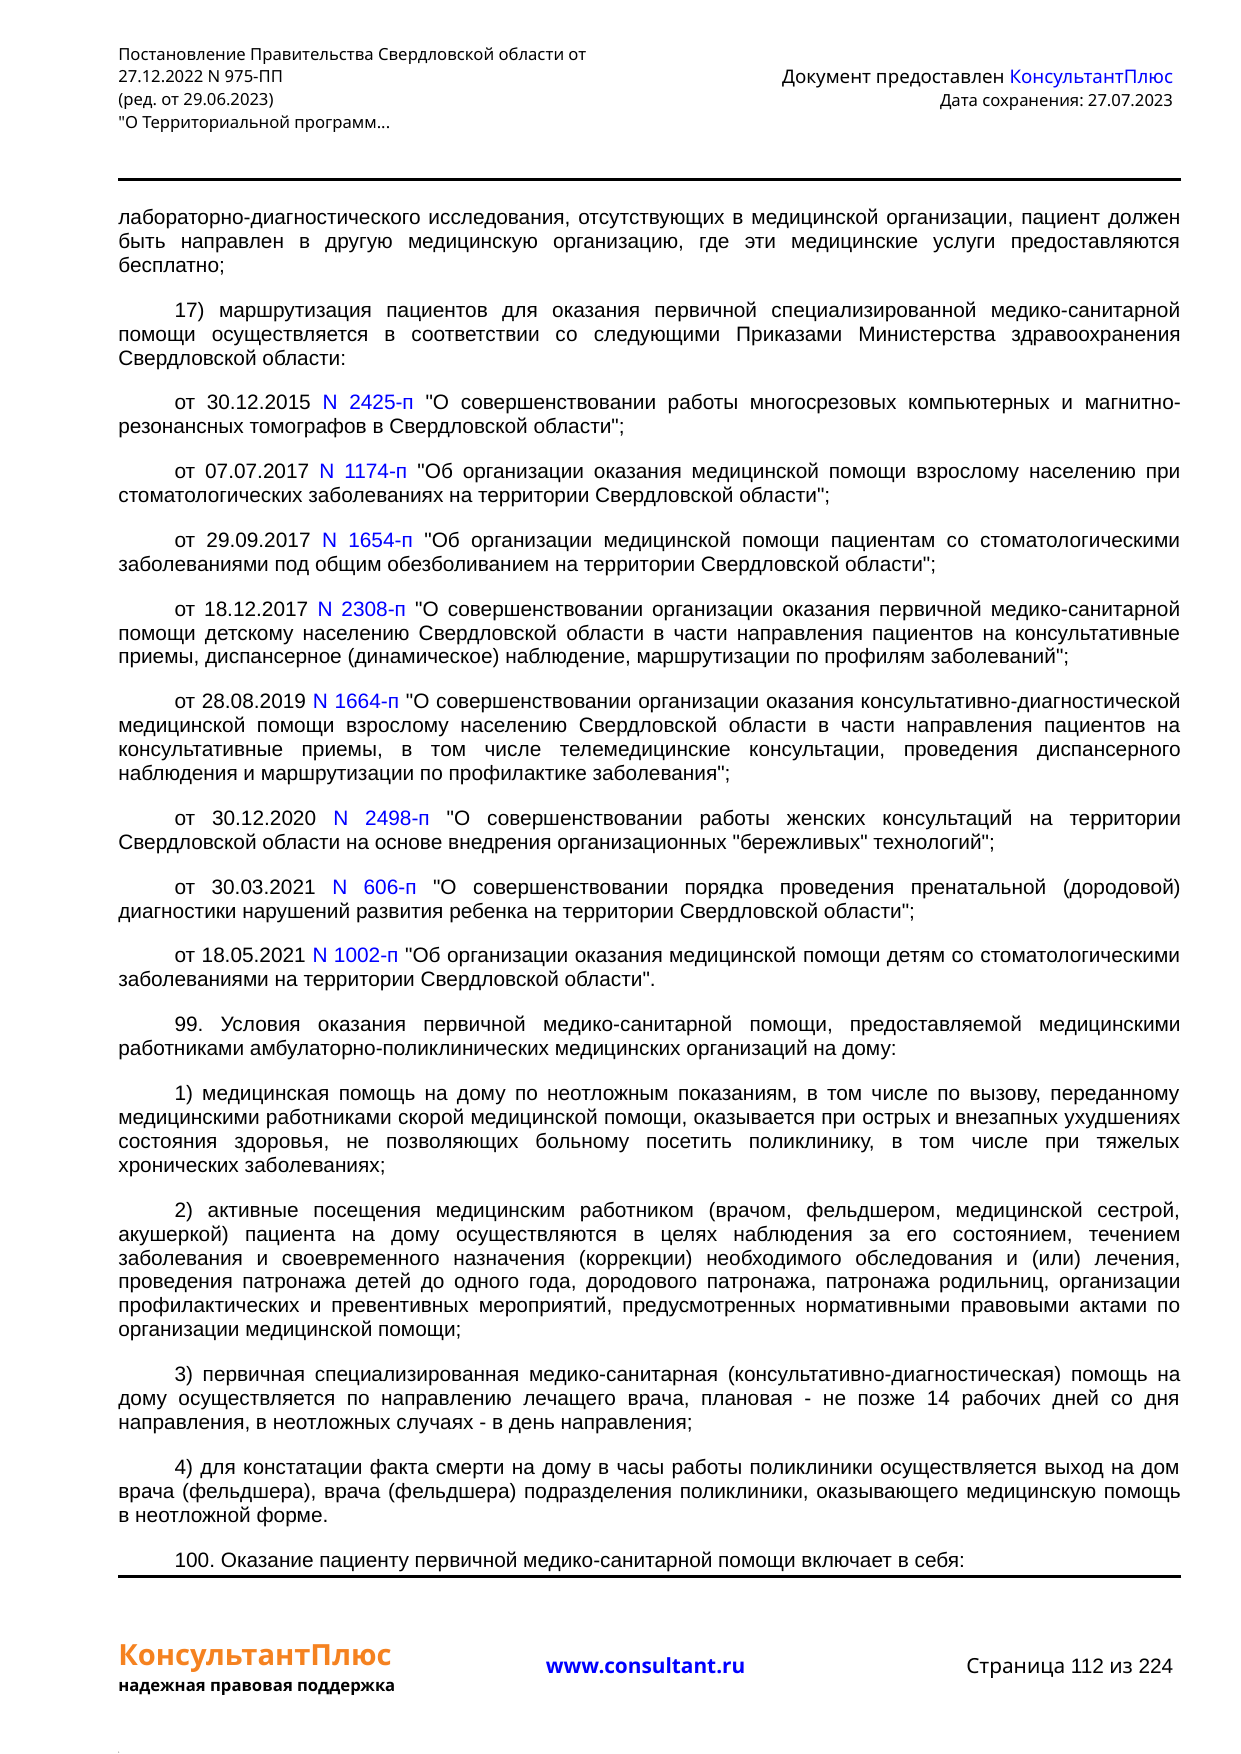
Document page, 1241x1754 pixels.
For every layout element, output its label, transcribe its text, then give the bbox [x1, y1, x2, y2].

text 17) маршрутизация пациентов для оказания первичной специализированной медико-санитарной помощи осуществляется в соответствии со следующими Приказами Министерства здравоохранения Свердловской области: [118, 297, 1181, 369]
text 100. Оказание пациенту первичной медико-санитарной помощи включает в себя: [118, 1547, 1181, 1571]
text от 28.08.2019 N 1664-п "О совершенствовании организации оказания консультативно-диагностической медицинской помощи взрослому населению Свердловской области в части направления пациентов на консультативные приемы, в том числе телемедицинские консультации, проведения диспансерного наблюдения и маршрутизации по профилактике заболевания"; [118, 689, 1181, 785]
text от 30.12.2015 N 2425-п "О совершенствовании работы многосрезовых компьютерных и магнитно-резонансных томографов в Свердловской области"; [118, 390, 1181, 438]
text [118, 205, 1181, 277]
text 3) первичная специализированная медико-санитарная (консультативно-диагностическая) помощь на дому осуществляется по направлению лечащего врача, плановая - не позже 14 рабочих дней со дня направления, в неотложных случаях - в день направления; [118, 1362, 1181, 1434]
text от 30.12.2020 N 2498-п "О совершенствовании работы женских консультаций на территории Свердловской области на основе внедрения организационных "бережливых" технологий"; [118, 806, 1181, 854]
text 4) для констатации факта смерти на дому в часы работы поликлиники осуществляется выход на дом врача (фельдшера), врача (фельдшера) подразделения поликлиники, оказывающего медицинскую помощь в неотложной форме. [118, 1455, 1181, 1527]
text от 18.05.2021 N 1002-п "Об организации оказания медицинской помощи детям со стоматологическими заболеваниями на территории Свердловской области". [118, 943, 1181, 991]
text от 30.03.2021 N 606-п "О совершенствовании порядка проведения пренатальной (дородовой) диагностики нарушений развития ребенка на территории Свердловской области"; [118, 874, 1181, 922]
text от 29.09.2017 N 1654-п "Об организации медицинской помощи пациентам со стоматологическими заболеваниями под общим обезболиванием на территории Свердловской области"; [118, 528, 1181, 576]
text 2) активные посещения медицинским работником (врачом, фельдшером, медицинской сестрой, акушеркой) пациента на дому осуществляются в целях наблюдения за его состоянием, течением заболевания и своевременного назначения (коррекции) необходимого обследования и (или) лечения, проведения патронажа детей до одного года, дородового патронажа, патронажа родильниц, организации профилактических и превентивных мероприятий, предусмотренных нормативными правовыми актами по организации медицинской помощи; [118, 1197, 1181, 1341]
text 99. Условия оказания первичной медико-санитарной помощи, предоставляемой медицинскими работниками амбулаторно-поликлинических медицинских организаций на дому: [118, 1012, 1181, 1060]
text 1) медицинская помощь на дому по неотложным показаниям, в том числе по вызову, переданному медицинскими работниками скорой медицинской помощи, оказывается при острых и внезапных ухудшениях состояния здоровья, не позволяющих больному посетить поликлинику, в том числе при тяжелых хронических заболеваниях; [118, 1081, 1181, 1177]
text от 18.12.2017 N 2308-п "О совершенствовании организации оказания первичной медико-санитарной помощи детскому населению Свердловской области в части направления пациентов на консультативные приемы, диспансерное (динамическое) наблюдение, маршрутизации по профилям заболеваний"; [118, 596, 1181, 668]
text от 07.07.2017 N 1174-п "Об организации оказания медицинской помощи взрослому населению при стоматологических заболеваниях на территории Свердловской области"; [118, 459, 1181, 507]
